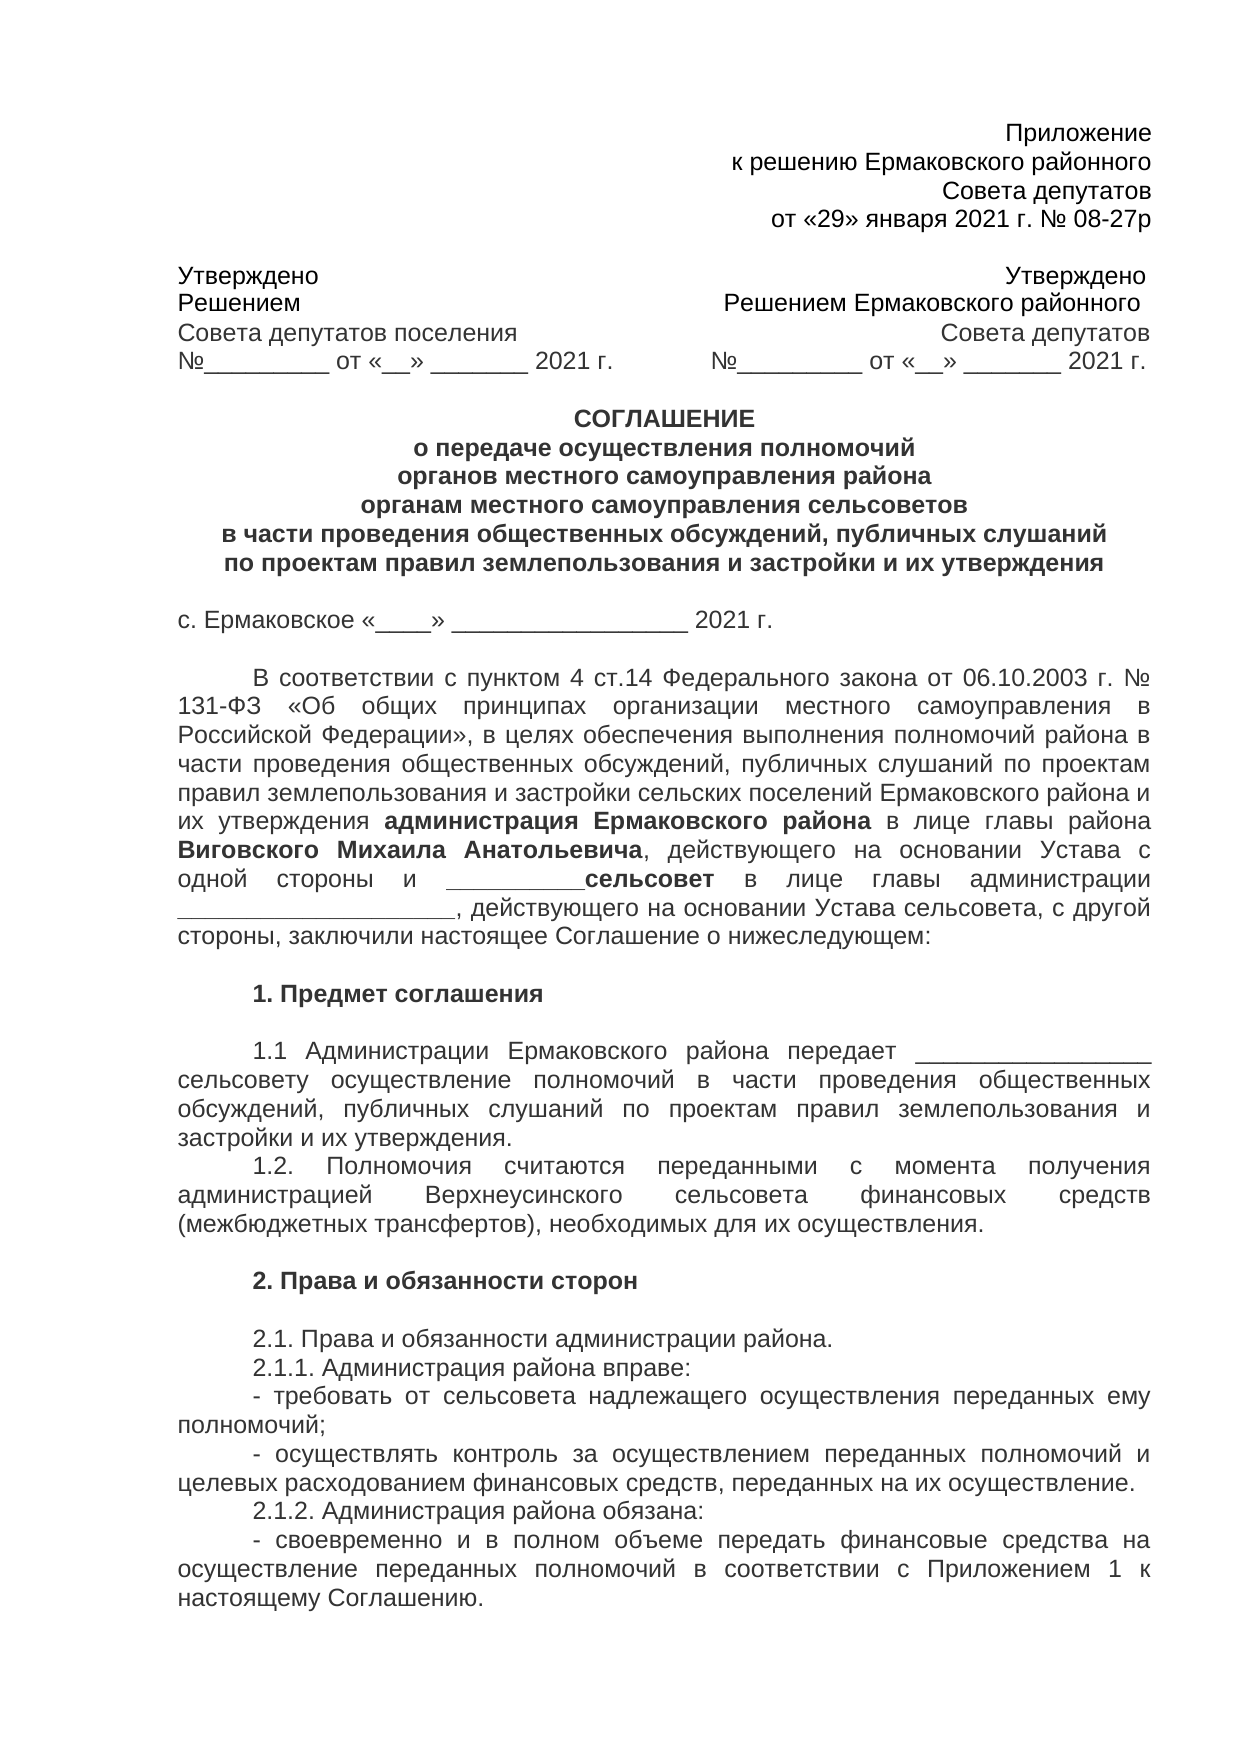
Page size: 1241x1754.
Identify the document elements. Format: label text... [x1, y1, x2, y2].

text 2.1. Права и обязанности администрации района. [177, 1324, 1152, 1352]
text 1.2. Полномочия считаются переданными с момента получения администрацией Верхнеусинского сельсовета финансовых средств (межбюджетных трансфертов), необходимых для их осуществления. [177, 1151, 1152, 1237]
text с. Ермаковское «____» _________________ 2021 г. [177, 605, 1152, 634]
text 1. Предмет соглашения [177, 979, 1152, 1007]
text 2.1.2. Администрация района обязана: [177, 1496, 1152, 1525]
text 1.1 Администрации Ермаковского района передает _________________ сельсовету осуществление полномочий в части проведения общественных обсуждений, публичных слушаний по проектам правил землепользования и застройки и их утверждения. [177, 1036, 1152, 1151]
text Утверждено Утверждено [177, 262, 1152, 290]
text органам местного самоуправления сельсоветов [177, 490, 1152, 519]
text Решением Решением Ермаковского районного [177, 290, 1152, 317]
text - осуществлять контроль за осуществлением переданных полномочий и целевых расходованием финансовых средств, переданных на их осуществление. [177, 1439, 1152, 1496]
text 2.1.1. Администрация района вправе: [177, 1352, 1152, 1381]
text органов местного самоуправления района [177, 461, 1152, 490]
text №_________ от «__» _______ 2021 г. №_________ от «__» _______ 2021 г. [177, 346, 1152, 375]
text к решению Ермаковского районного [177, 147, 1152, 176]
text от «29» января 2021 г. № 08-27р [177, 204, 1152, 233]
text Приложение [177, 118, 1152, 147]
text в части проведения общественных обсуждений, публичных слушаний [177, 519, 1152, 547]
text В соответствии с пунктом 4 ст.14 Федерального закона от 06.10.2003 г. № 131-ФЗ «Об общих принципах организации местного самоуправления в Российской Федерации», в целях обеспечения выполнения полномочий района в части проведения общественных обсуждений, публичных слушаний по проектам правил землепользования и застройки сельских поселений Ермаковского района и их утверждения администрация Ермаковского района в лице главы района Виговского Михаила Анатольевича, действующего на основании Устава с одной стороны и __________сельсовет в лице главы администрации ____________________, действующего на основании Устава сельсовета, с другой стороны, заключили настоящее Соглашение о нижеследующем: [177, 662, 1152, 950]
text по проектам правил землепользования и застройки и их утверждения [177, 547, 1152, 576]
text о передаче осуществления полномочий [177, 432, 1152, 461]
text Совета депутатов поселения Совета депутатов [177, 317, 1152, 346]
text 2. Права и обязанности сторон [177, 1266, 1152, 1295]
text - требовать от сельсовета надлежащего осуществления переданных ему полномочий; [177, 1381, 1152, 1439]
text Совета депутатов [177, 176, 1152, 204]
text СОГЛАШЕНИЕ [177, 404, 1152, 432]
text - своевременно и в полном объеме передать финансовые средства на осуществление переданных полномочий в соответствии с Приложением 1 к настоящему Соглашению. [177, 1525, 1152, 1611]
